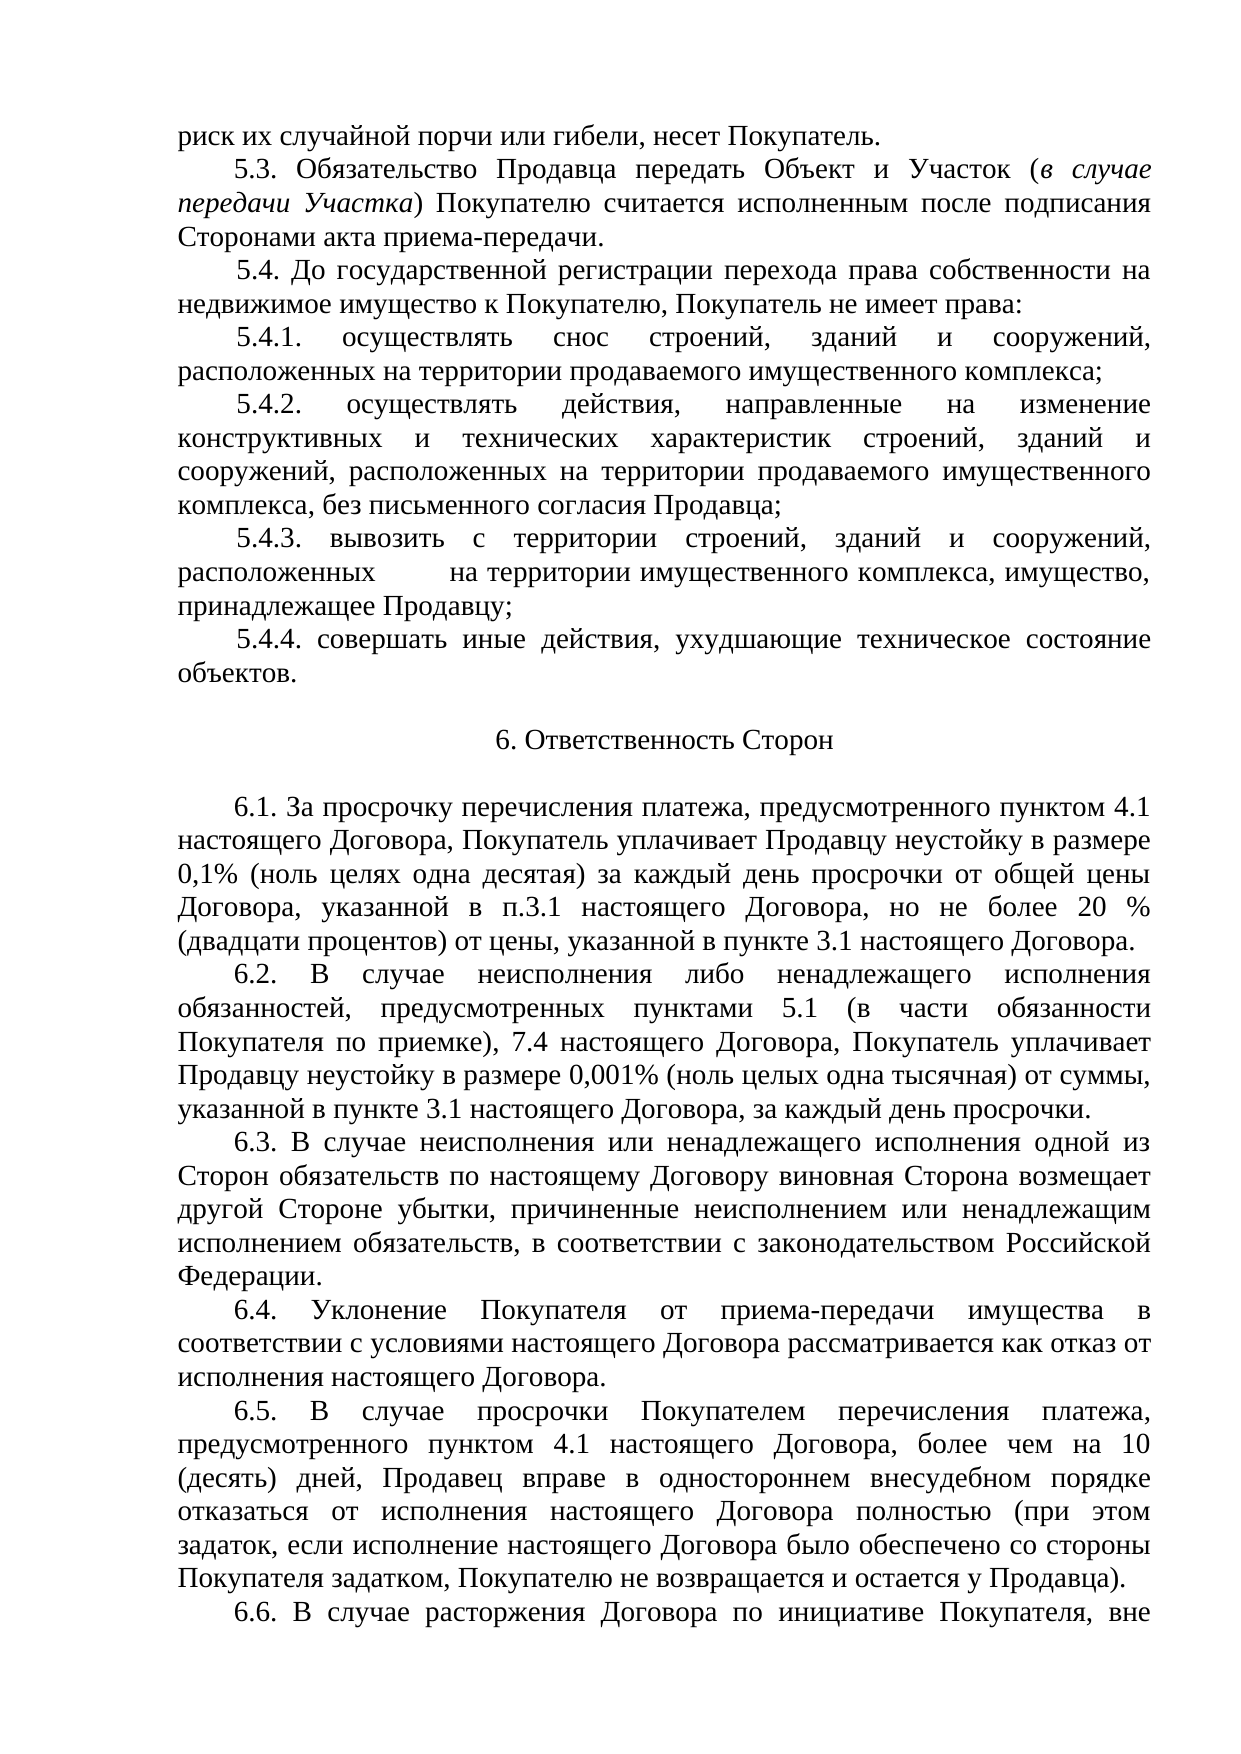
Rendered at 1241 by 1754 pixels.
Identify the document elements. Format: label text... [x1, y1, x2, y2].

text 5.4.3. вывозить с территории строений, зданий и сооружений, расположенных на территории имущественного комплекса, имущество, принадлежащее Продавцу; [177, 521, 1152, 621]
text 6.1. За просрочку перечисления платежа, предусмотренного пунктом 4.1 настоящего Договора, Покупатель уплачивает Продавцу неустойку в размере 0,1% (ноль целях одна десятая) за каждый день просрочки от общей цены Договора, указанной в п.3.1 настоящего Договора, но не более 20 % (двадцати процентов) от цены, указанной в пункте 3.1 настоящего Договора. [177, 789, 1152, 957]
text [177, 1594, 1152, 1627]
text 5.4.4. совершать иные действия, ухудшающие техническое состояние объектов. [177, 621, 1152, 688]
text 5.3. Обязательство Продавца передать Объект и Участок (в случае передачи Участка) Покупателю считается исполненным после подписания Сторонами акта приема-передачи. [177, 152, 1152, 252]
text 5.4.2. осуществлять действия, направленные на изменение конструктивных и технических характеристик строений, зданий и сооружений, расположенных на территории продаваемого имущественного комплекса, без письменного согласия Продавца; [177, 386, 1152, 521]
text 6.5. В случае просрочки Покупателем перечисления платежа, предусмотренного пунктом 4.1 настоящего Договора, более чем на 10 (десять) дней, Продавец вправе в одностороннем внесудебном порядке отказаться от исполнения настоящего Договора полностью (при этом задаток, если исполнение настоящего Договора было обеспечено со стороны Покупателя задатком, Покупателю не возвращается и остается у Продавца). [177, 1393, 1152, 1594]
text 5.4.1. осуществлять снос строений, зданий и сооружений, расположенных на территории продаваемого имущественного комплекса; [177, 319, 1152, 386]
text 5.4. До государственной регистрации перехода права собственности на недвижимое имущество к Покупателю, Покупатель не имеет права: [177, 252, 1152, 319]
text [177, 118, 1152, 152]
text 6.2. В случае неисполнения либо ненадлежащего исполнения обязанностей, предусмотренных пунктами 5.1 (в части обязанности Покупателя по приемке), 7.4 настоящего Договора, Покупатель уплачивает Продавцу неустойку в размере 0,001% (ноль целых одна тысячная) от суммы, указанной в пункте 3.1 настоящего Договора, за каждый день просрочки. [177, 957, 1152, 1124]
text 6. Ответственность Сторон [177, 722, 1152, 755]
text 6.3. В случае неисполнения или ненадлежащего исполнения одной из Сторон обязательств по настоящему Договору виновная Сторона возмещает другой Стороне убытки, причиненные неисполнением или ненадлежащим исполнением обязательств, в соответствии с законодательством Российской Федерации. [177, 1124, 1152, 1292]
text 6.4. Уклонение Покупателя от приема-передачи имущества в соответствии с условиями настоящего Договора рассматривается как отказ от исполнения настоящего Договора. [177, 1292, 1152, 1393]
